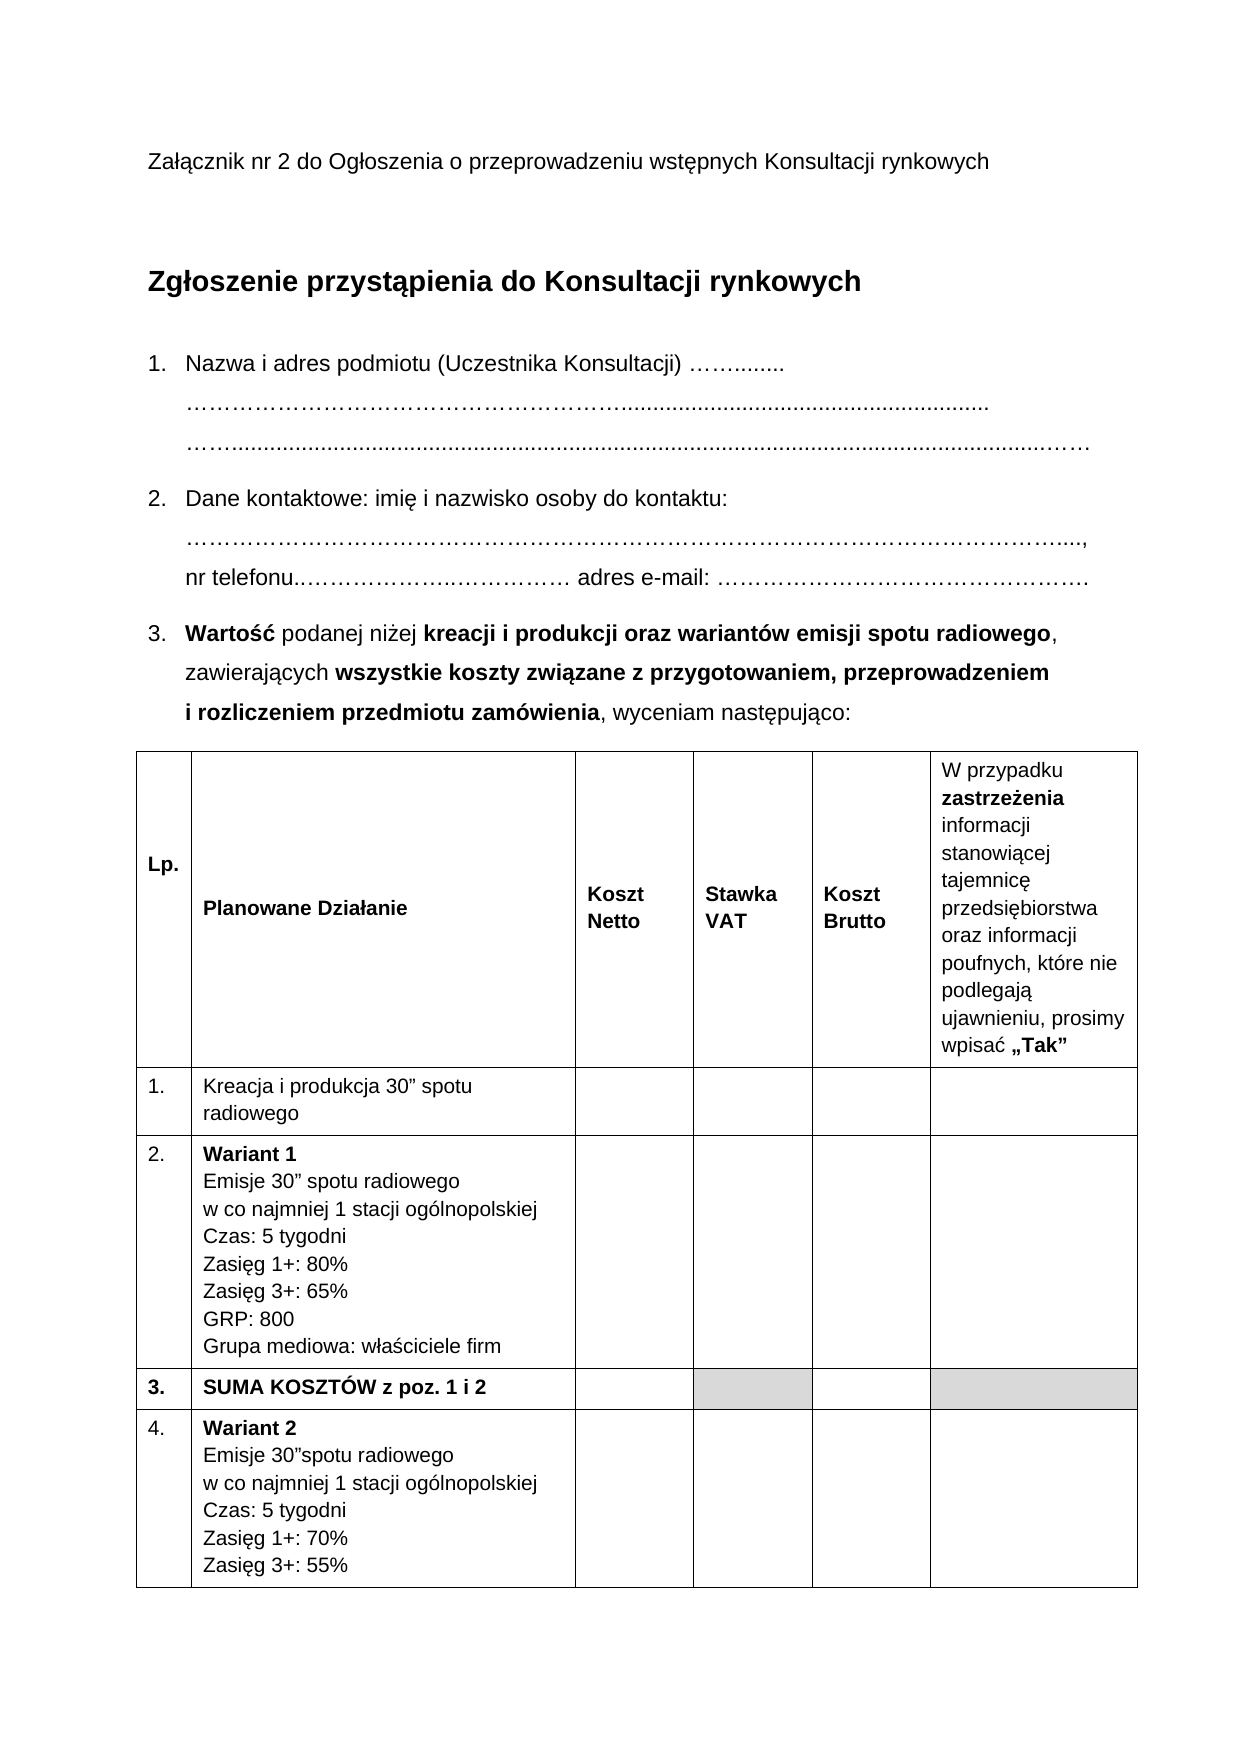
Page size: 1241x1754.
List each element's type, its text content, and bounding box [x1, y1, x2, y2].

table_cell [694, 1410, 812, 1587]
list Dane kontaktowe: imię i nazwisko osoby do kontaktu: ……………………………………………………………………………………………………...., nr telefonu..………………..…………… adres e-mail: …………………………………………. [148, 485, 1093, 590]
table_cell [192, 1410, 575, 1587]
table_cell [931, 1410, 1137, 1587]
table_cell [813, 1410, 930, 1587]
table_cell [576, 1369, 693, 1409]
table_cell [931, 1068, 1137, 1135]
table_cell [813, 1136, 930, 1368]
table_cell [576, 1410, 693, 1587]
table_header Koszt Brutto [813, 752, 930, 1067]
table_cell [576, 1068, 693, 1135]
table_cell 4. [137, 1410, 191, 1587]
table_cell SUMA KOSZTÓW z poz. 1 i 2 [192, 1369, 575, 1409]
table_cell [694, 1369, 812, 1409]
text Zgłoszenie przystąpienia do Konsultacji rynkowych [148, 263, 1093, 297]
table_cell [576, 1136, 693, 1368]
table_header Stawka VAT [694, 752, 812, 1067]
table_cell [931, 1136, 1137, 1368]
table_header Koszt Netto [576, 752, 693, 1067]
table_header W przypadku zastrzeżenia informacji stanowiącej tajemnicę przedsiębiorstwa oraz informacji poufnych, które nie podlegają ujawnieniu, prosimy wpisać „Tak” [931, 752, 1137, 1067]
table_cell [931, 1369, 1137, 1409]
list Wartość podanej niżej kreacji i produkcji oraz wariantów emisji spotu radiowego, zawierających wszystkie koszty związane z przygotowaniem, przeprowadzeniem i rozliczeniem przedmiotu zamówienia, wyceniam następująco: [148, 620, 1093, 725]
table_cell [694, 1068, 812, 1135]
table_cell Wariant 1 Emisje 30” spotu radiowego w co najmniej 1 stacji ogólnopolskiej Czas: 5 tygodni Zasięg 1+: 80% Zasięg 3+: 65% GRP: 800 Grupa mediowa: właściciele firm [192, 1136, 575, 1368]
table_header Lp. [137, 752, 191, 1067]
table_cell 1. [137, 1068, 191, 1135]
table_header Planowane Działanie [192, 752, 575, 1067]
table_cell Kreacja i produkcja 30” spotu radiowego [192, 1068, 575, 1135]
text Załącznik nr 2 do Ogłoszenia o przeprowadzeniu wstępnych Konsultacji rynkowych [148, 148, 1093, 174]
table_cell 3. [137, 1369, 191, 1409]
table_cell [813, 1369, 930, 1409]
table_cell 2. [137, 1136, 191, 1368]
list Nazwa i adres podmiotu (Uczestnika Konsultacji) ……........…………………………………………………..........................................................……................................................................................................................................…… [148, 350, 1093, 455]
table_cell [813, 1068, 930, 1135]
table_cell [694, 1136, 812, 1368]
